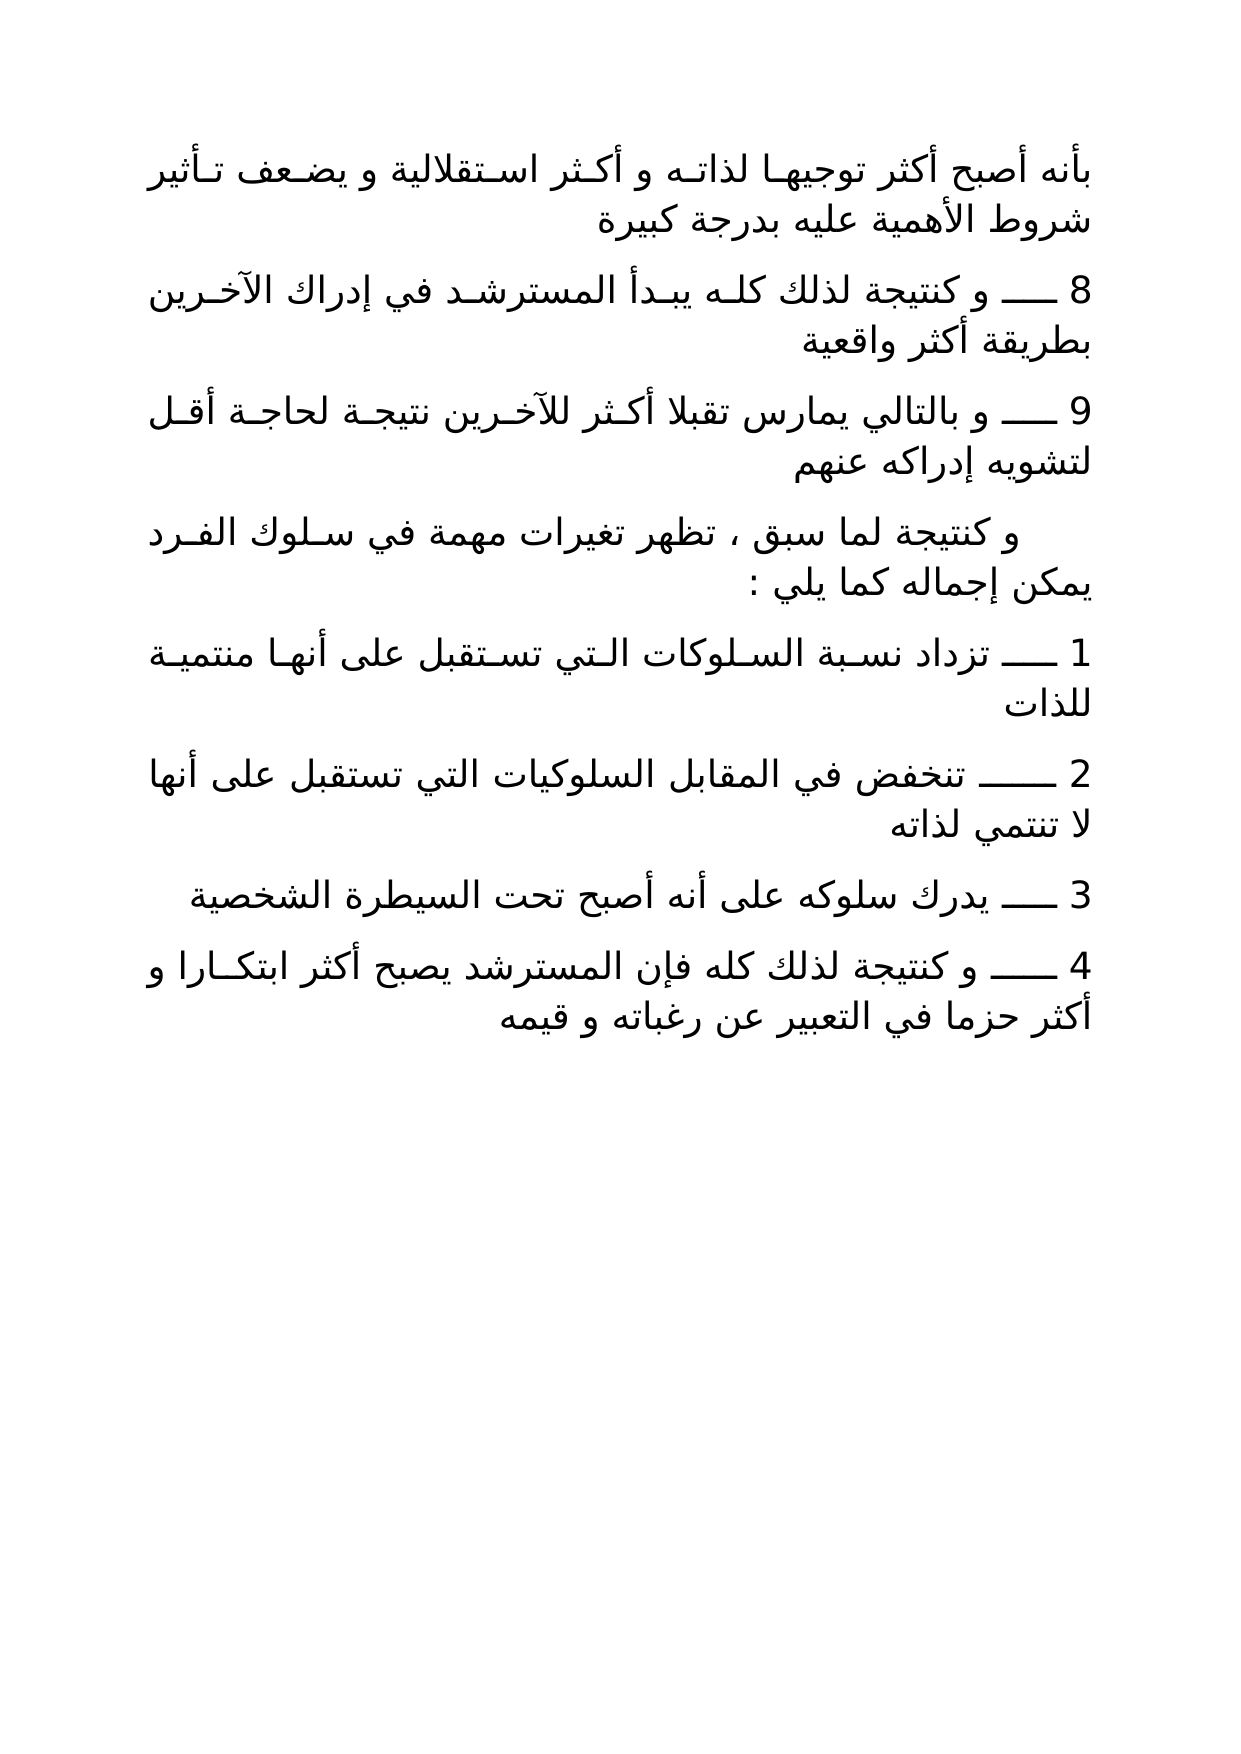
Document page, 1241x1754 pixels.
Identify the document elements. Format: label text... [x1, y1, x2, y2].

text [148, 148, 1093, 241]
text 8 ـــــ و كنتيجة لذلك كله يبدأ المسترشد في إدراك الآخرين بطريقة أكثر واقعية [148, 269, 1093, 362]
text و كنتيجة لما سبق ، تظهر تغيرات مهمة في سلوك الفرد يمكن إجماله كما يلي : [148, 511, 1093, 604]
text 2 ـــــــ تنخفض في المقابل السلوكيات التي تستقبل على أنها لا تنتمي لذاته [148, 753, 1093, 847]
text 4 ــــــ و كنتيجة لذلك كله فإن المسترشد يصبح أكثر ابتكارا و أكثر حزما في التعبير عن رغباته و قيمه [148, 945, 1093, 1038]
text 3 ـــــ يدرك سلوكه على أنه أصبح تحت السيطرة الشخصية [148, 874, 1093, 917]
text 9 ـــــ و بالتالي يمارس تقبلا أكثر للآخرين نتيجة لحاجة أقل لتشويه إدراكه عنهم [148, 390, 1093, 483]
text 1 ـــــ تزداد نسبة السلوكات التي تستقبل على أنها منتمية للذات [148, 632, 1093, 726]
